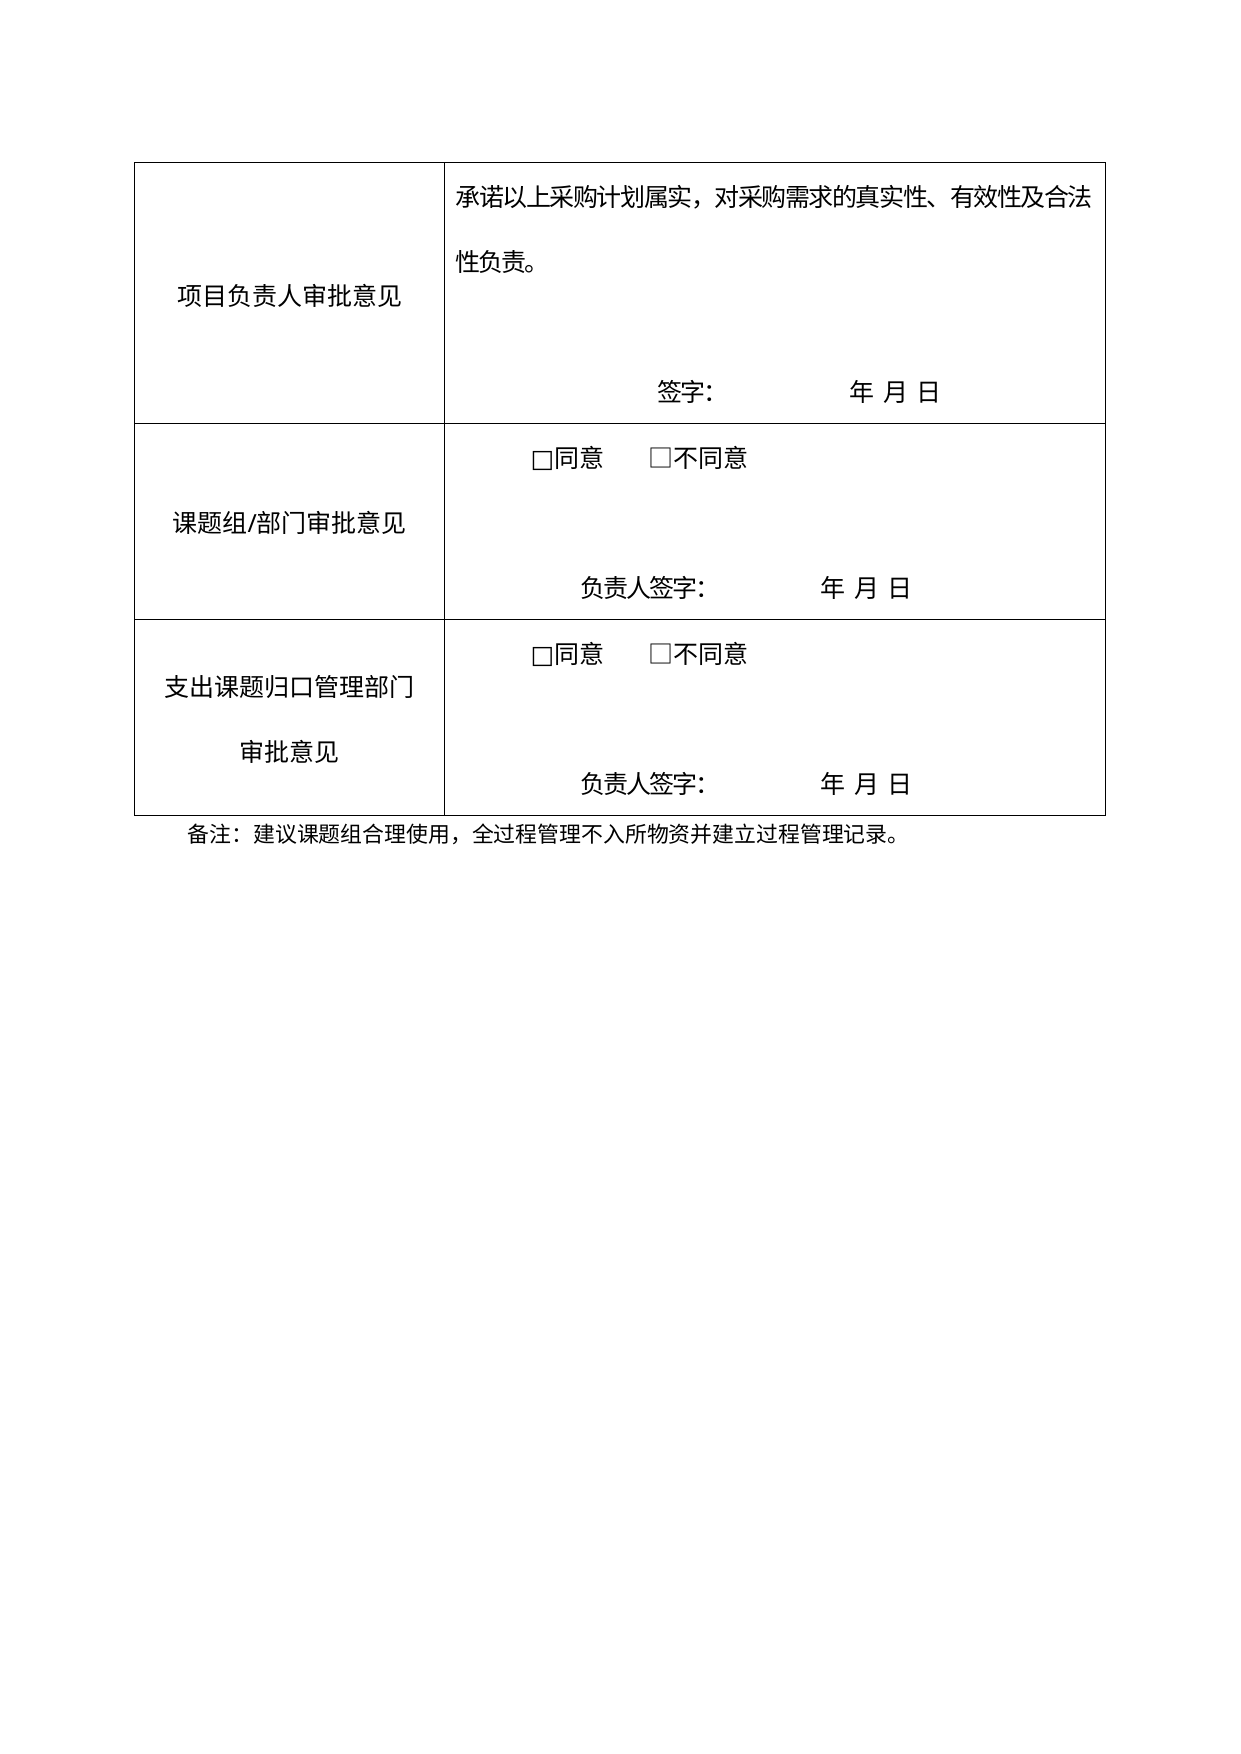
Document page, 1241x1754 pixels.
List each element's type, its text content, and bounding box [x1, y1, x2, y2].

table_cell 课题组/部门审批意见 [135, 424, 444, 619]
table_cell □同意 □不同意 负责人签字： 年 月 日 [445, 620, 1105, 815]
table_cell □同意 □不同意 负责人签字： 年 月 日 [445, 424, 1105, 619]
text 备注：建议课题组合理使用，全过程管理不入所物资并建立过程管理记录。 [187, 816, 1053, 849]
table_cell 项目负责人审批意见 [135, 163, 444, 423]
table_cell 支出课题归口管理部门 审批意见 [135, 620, 444, 815]
table_cell 承诺以上采购计划属实，对采购需求的真实性、有效性及合法性负责。 签字： 年 月 日 [445, 163, 1105, 423]
